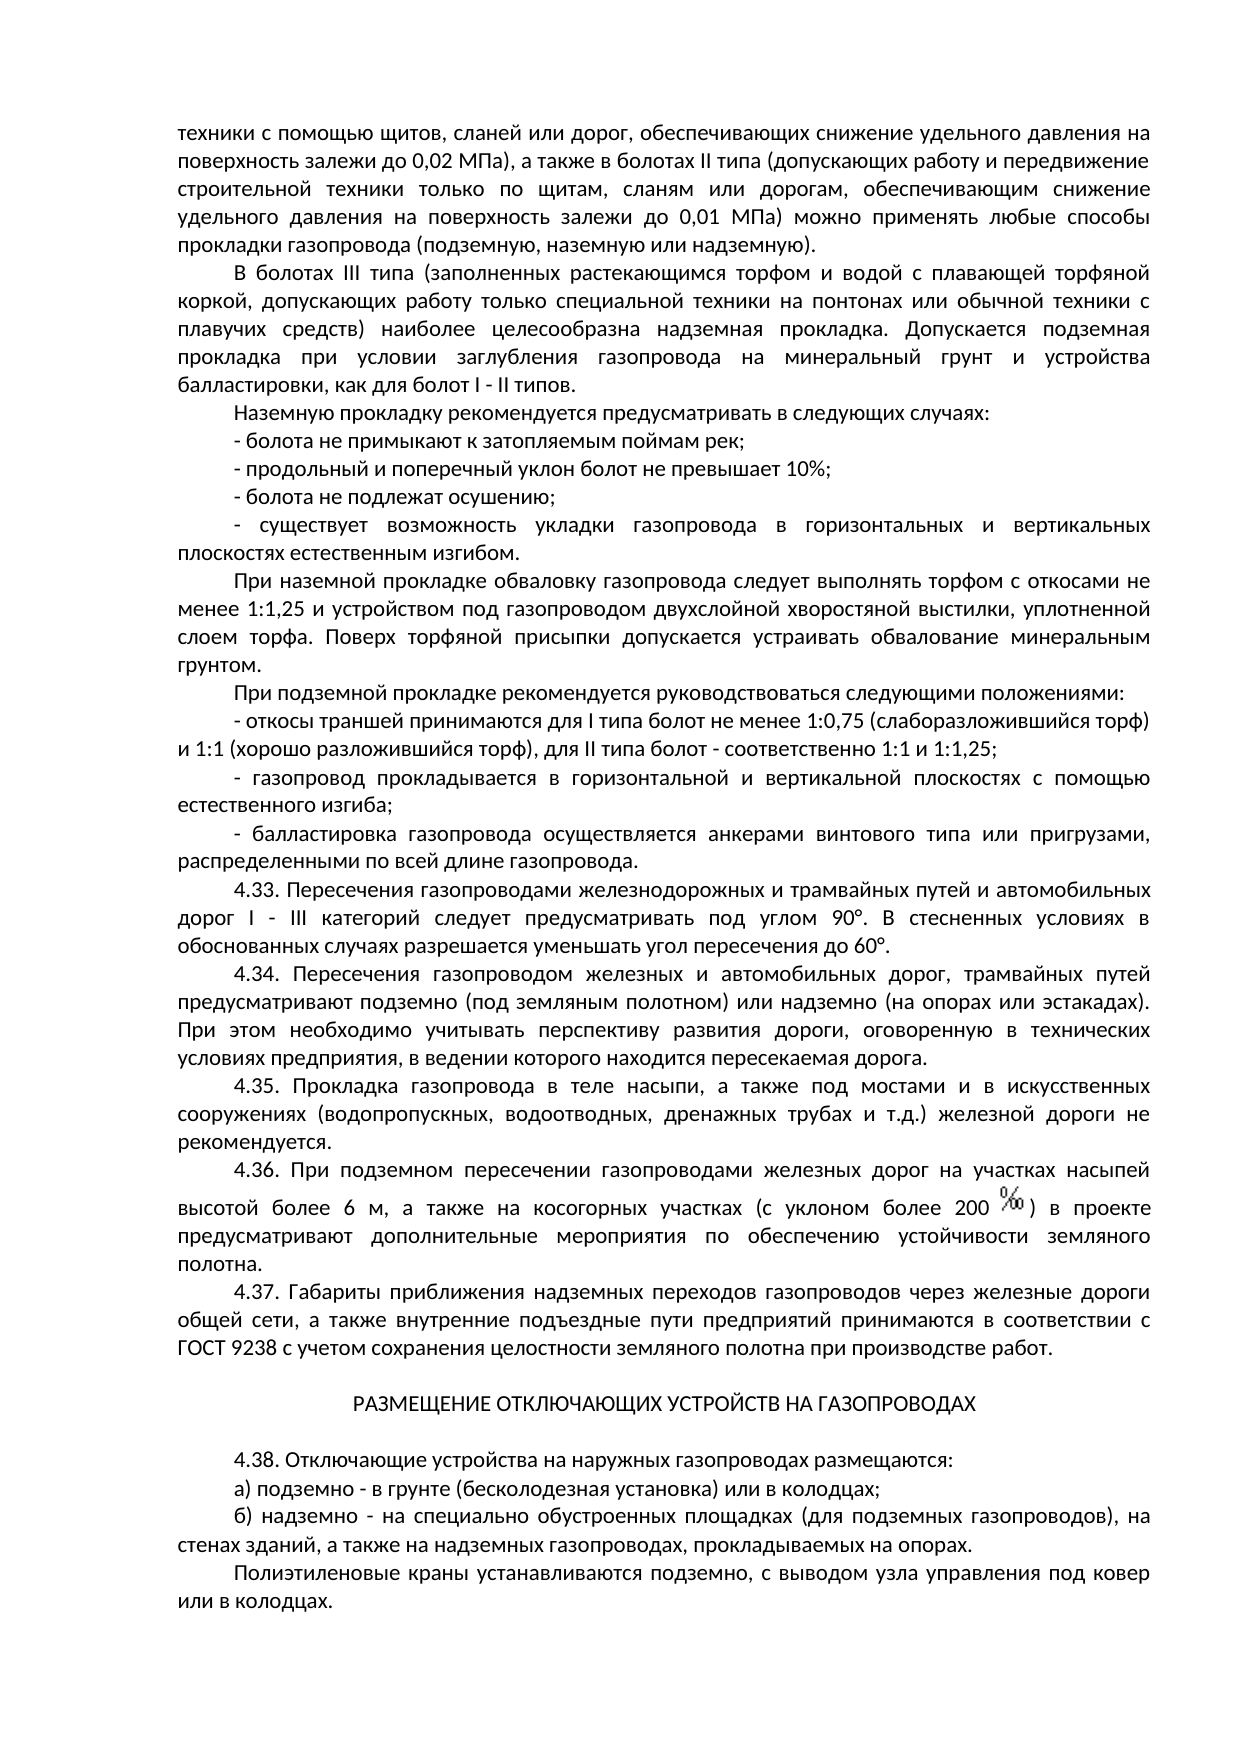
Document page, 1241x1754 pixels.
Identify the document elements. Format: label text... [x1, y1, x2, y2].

text При подземной прокладке рекомендуется руководствоваться следующими положениями: [177, 678, 1152, 707]
text Полиэтиленовые краны устанавливаются подземно, с выводом узла управления под ковер или в колодцах. [177, 1558, 1152, 1614]
text - существует возможность укладки газопровода в горизонтальных и вертикальных плоскостях естественным изгибом. [177, 510, 1152, 566]
text 4.37. Габариты приближения надземных переходов газопроводов через железные дороги общей сети, а также внутренние подъездные пути предприятий принимаются в соответствии с ГОСТ 9238 с учетом сохранения целостности земляного полотна при производстве работ. [177, 1277, 1152, 1362]
text - газопровод прокладывается в горизонтальной и вертикальной плоскостях с помощью естественного изгиба; [177, 763, 1152, 819]
text - болота не примыкают к затопляемым поймам рек; [177, 426, 1152, 454]
text 4.36. При подземном пересечении газопроводами железных дорог на участках насыпей высотой более 6 м, а также на косогорных участках (с уклоном более 200 ) в проекте предусматривают дополнительные мероприятия по обеспечению устойчивости земляного полотна. [177, 1155, 1152, 1277]
text 4.34. Пересечения газопроводом железных и автомобильных дорог, трамвайных путей предусматривают подземно (под земляным полотном) или надземно (на опорах или эстакадах). При этом необходимо учитывать перспективу развития дороги, оговоренную в технических условиях предприятия, в ведении которого находится пересекаемая дорога. [177, 959, 1152, 1071]
text РАЗМЕЩЕНИЕ ОТКЛЮЧАЮЩИХ УСТРОЙСТВ НА ГАЗОПРОВОДАХ [177, 1389, 1152, 1418]
picture [996, 1182, 1029, 1216]
text Наземную прокладку рекомендуется предусматривать в следующих случаях: [177, 398, 1152, 426]
text 4.35. Прокладка газопровода в теле насыпи, а также под мостами и в искусственных сооружениях (водопропускных, водоотводных, дренажных трубах и т.д.) железной дороги не рекомендуется. [177, 1071, 1152, 1155]
text - балластировка газопровода осуществляется анкерами винтового типа или пригрузами, распределенными по всей длине газопровода. [177, 819, 1152, 875]
text 4.38. Отключающие устройства на наружных газопроводах размещаются: [177, 1446, 1152, 1474]
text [177, 118, 1152, 258]
text а) подземно - в грунте (бесколодезная установка) или в колодцах; [177, 1474, 1152, 1502]
text - продольный и поперечный уклон болот не превышает 10%; [177, 454, 1152, 482]
text При наземной прокладке обваловку газопровода следует выполнять торфом с откосами не менее 1:1,25 и устройством под газопроводом двухслойной хворостяной выстилки, уплотненной слоем торфа. Поверх торфяной присыпки допускается устраивать обвалование минеральным грунтом. [177, 566, 1152, 678]
text - откосы траншей принимаются для I типа болот не менее 1:0,75 (слаборазложившийся торф) и 1:1 (хорошо разложившийся торф), для II типа болот - соответственно 1:1 и 1:1,25; [177, 707, 1152, 763]
text б) надземно - на специально обустроенных площадках (для подземных газопроводов), на стенах зданий, а также на надземных газопроводах, прокладываемых на опорах. [177, 1502, 1152, 1558]
text - болота не подлежат осушению; [177, 482, 1152, 510]
text В болотах III типа (заполненных растекающимся торфом и водой с плавающей торфяной коркой, допускающих работу только специальной техники на понтонах или обычной техники с плавучих средств) наиболее целесообразна надземная прокладка. Допускается подземная прокладка при условии заглубления газопровода на минеральный грунт и устройства балластировки, как для болот I - II типов. [177, 258, 1152, 398]
text 4.33. Пересечения газопроводами железнодорожных и трамвайных путей и автомобильных дорог I - III категорий следует предусматривать под углом 90°. В стесненных условиях в обоснованных случаях разрешается уменьшать угол пересечения до 60°. [177, 875, 1152, 959]
